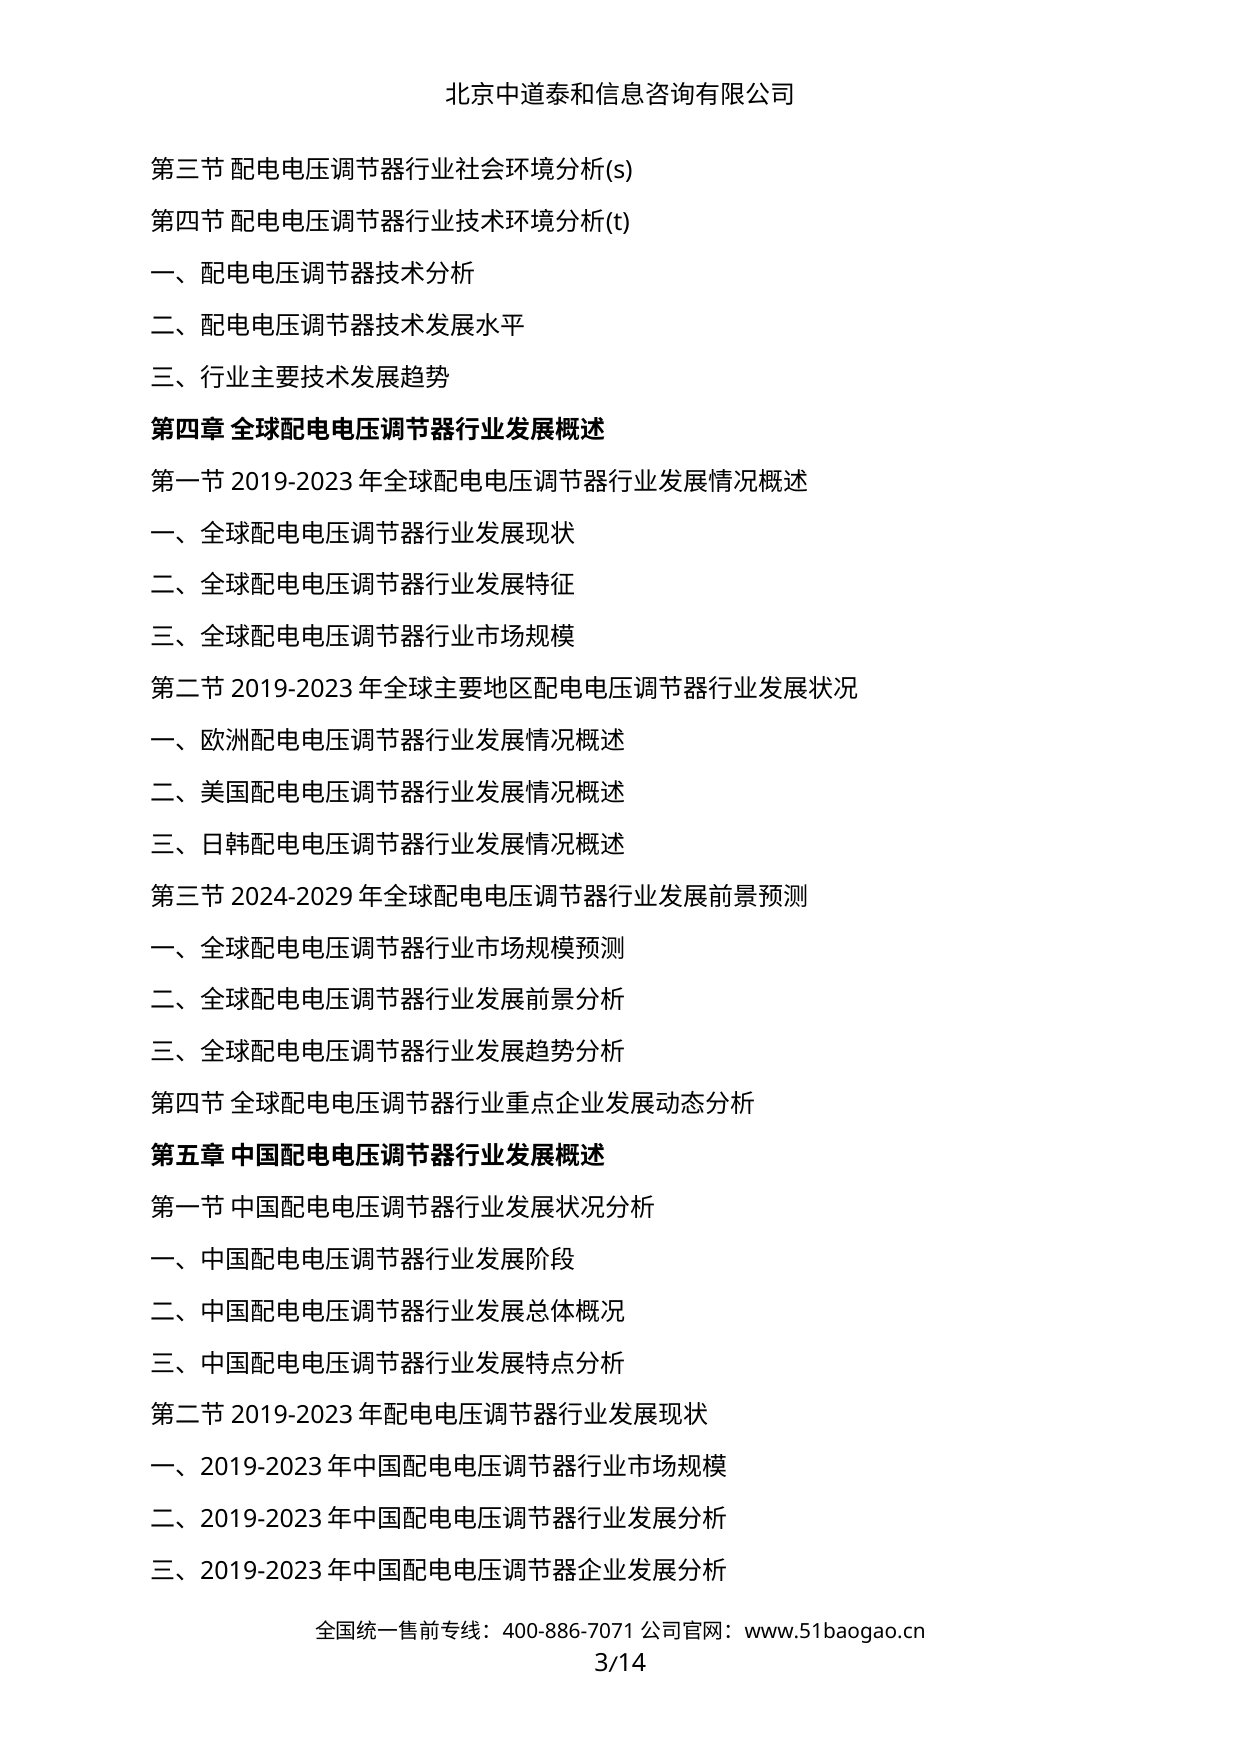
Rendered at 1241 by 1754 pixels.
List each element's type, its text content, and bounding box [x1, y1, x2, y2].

text 三、全球配电电压调节器行业发展趋势分析 [150, 1032, 1090, 1068]
text 三、中国配电电压调节器行业发展特点分析 [150, 1343, 1090, 1379]
text 二、全球配电电压调节器行业发展特征 [150, 565, 1090, 601]
text 二、中国配电电压调节器行业发展总体概况 [150, 1291, 1090, 1327]
text 第三节 2024-2029年全球配电电压调节器行业发展前景预测 [150, 876, 1090, 912]
text 三、行业主要技术发展趋势 [150, 357, 1090, 394]
text 第四节 配电电压调节器行业技术环境分析(t) [150, 202, 1090, 238]
text 一、2019-2023年中国配电电压调节器行业市场规模 [150, 1447, 1090, 1483]
text 二、全球配电电压调节器行业发展前景分析 [150, 980, 1090, 1016]
text 二、配电电压调节器技术发展水平 [150, 306, 1090, 342]
text 三、日韩配电电压调节器行业发展情况概述 [150, 824, 1090, 861]
text 第二节 2019-2023年配电电压调节器行业发展现状 [150, 1395, 1090, 1431]
text 第四节 全球配电电压调节器行业重点企业发展动态分析 [150, 1084, 1090, 1120]
text 第四章 全球配电电压调节器行业发展概述 [150, 409, 1090, 446]
text 一、中国配电电压调节器行业发展阶段 [150, 1239, 1090, 1276]
text 第一节 2019-2023年全球配电电压调节器行业发展情况概述 [150, 461, 1090, 497]
text 一、欧洲配电电压调节器行业发展情况概述 [150, 721, 1090, 757]
text 一、配电电压调节器技术分析 [150, 254, 1090, 290]
text 第三节 配电电压调节器行业社会环境分析(s) [150, 150, 1090, 186]
text 第一节 中国配电电压调节器行业发展状况分析 [150, 1187, 1090, 1224]
text 二、2019-2023年中国配电电压调节器行业发展分析 [150, 1499, 1090, 1535]
text 第二节 2019-2023年全球主要地区配电电压调节器行业发展状况 [150, 669, 1090, 705]
text 三、2019-2023年中国配电电压调节器企业发展分析 [150, 1551, 1090, 1587]
text 一、全球配电电压调节器行业市场规模预测 [150, 928, 1090, 964]
text 第五章 中国配电电压调节器行业发展概述 [150, 1136, 1090, 1172]
text 三、全球配电电压调节器行业市场规模 [150, 617, 1090, 653]
text 一、全球配电电压调节器行业发展现状 [150, 513, 1090, 549]
text 二、美国配电电压调节器行业发展情况概述 [150, 772, 1090, 809]
